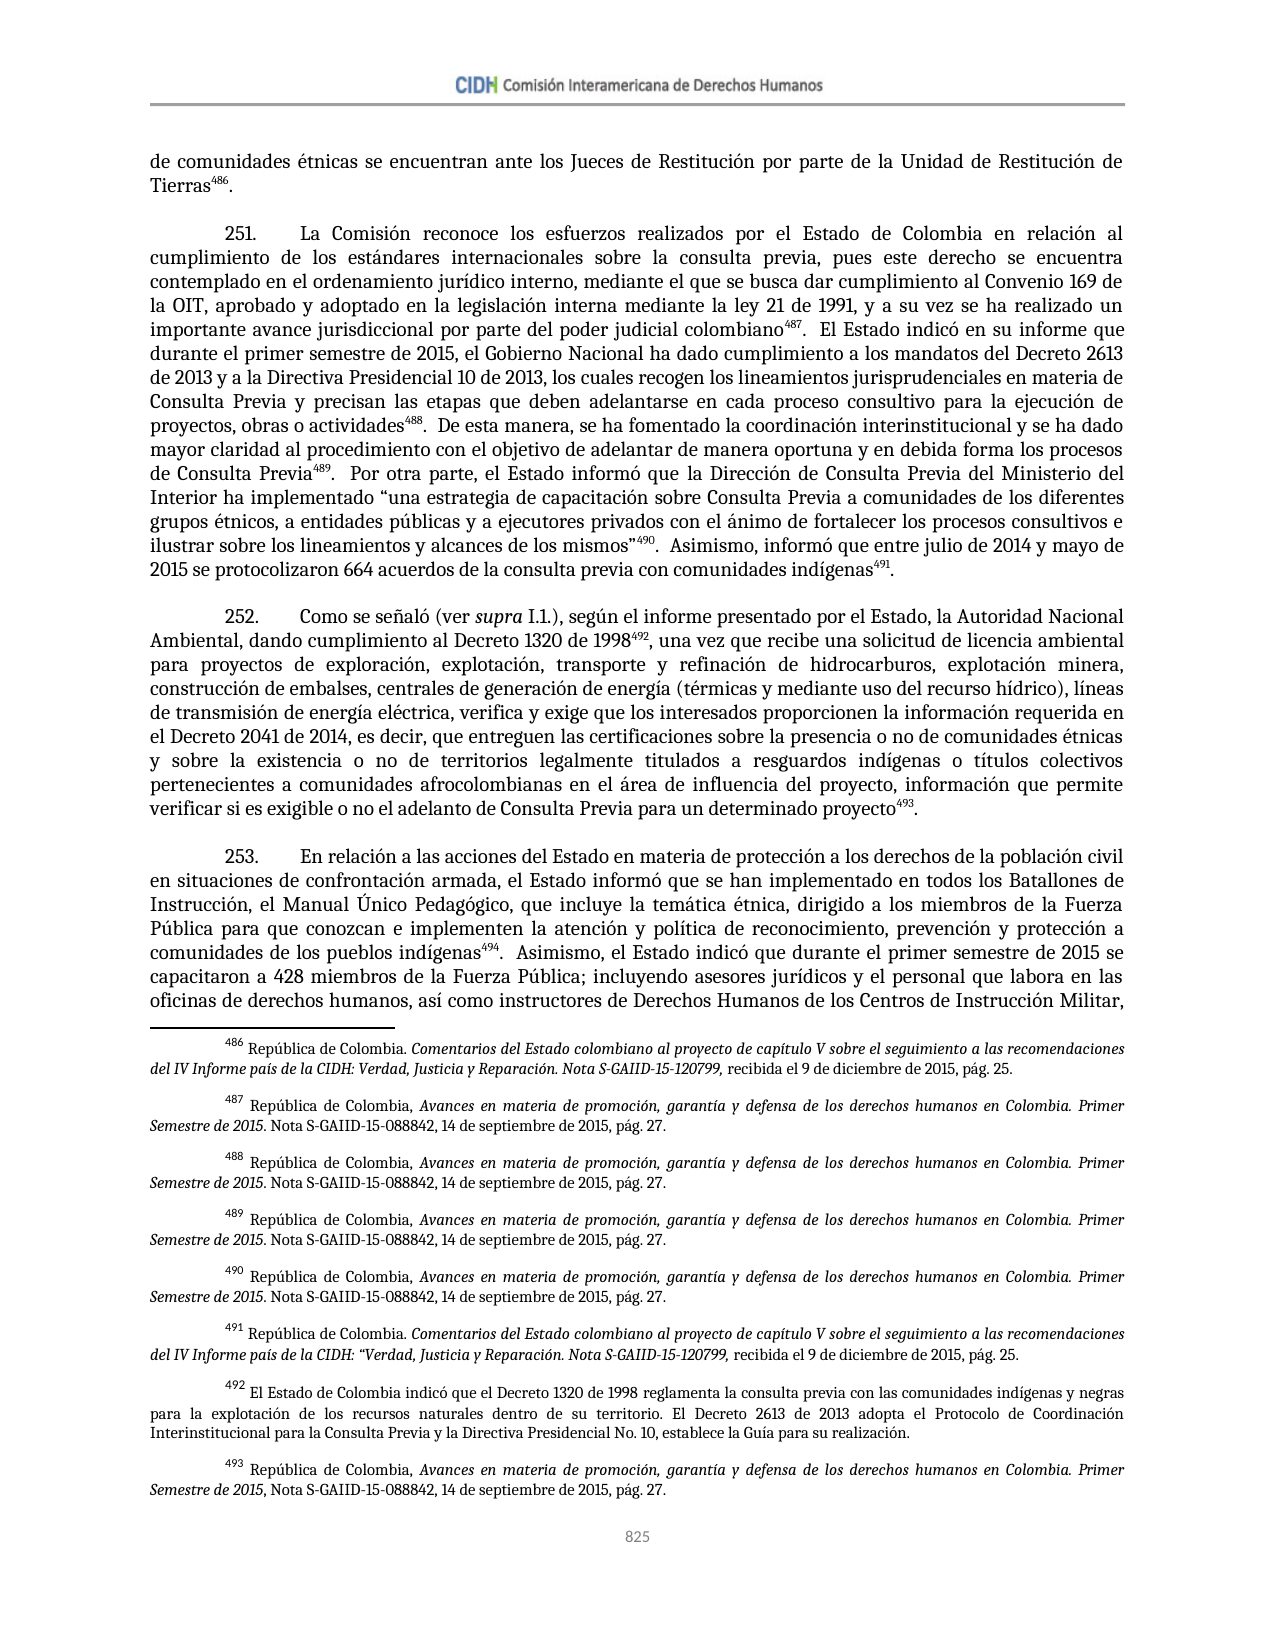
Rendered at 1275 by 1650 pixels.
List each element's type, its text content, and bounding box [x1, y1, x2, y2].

list Como se señaló (ver supra I.1.), según el informe presentado por el Estado, la Autoridad Nacional Ambiental, dando cumplimiento al Decreto 1320 de 1998, una vez que recibe una solicitud de licencia ambiental para proyectos de exploración, explotación, transporte y refinación de hidrocarburos, explotación minera, construcción de embalses, centrales de generación de energía (térmicas y mediante uso del recurso hídrico), líneas de transmisión de energía eléctrica, verifica y exige que los interesados proporcionen la información requerida en el Decreto 2041 de 2014, es decir, que entreguen las certificaciones sobre la presencia o no de comunidades étnicas y sobre la existencia o no de territorios legalmente titulados a resguardos indígenas o títulos colectivos pertenecientes a comunidades afrocolombianas en el área de influencia del proyecto, información que permite verificar si es exigible o no el adelanto de Consulta Previa para un determinado proyecto. [150, 605, 1125, 821]
picture [449, 74, 826, 96]
list En relación a las acciones del Estado en materia de protección a los derechos de la población civil en situaciones de confrontación armada, el Estado informó que se han implementado en todos los Batallones de Instrucción, el Manual Único Pedagógico, que incluye la temática étnica, dirigido a los miembros de la Fuerza Pública para que conozcan e implementen la atención y política de reconocimiento, prevención y protección a comunidades de los pueblos indígenas. Asimismo, el Estado indicó que durante el primer semestre de 2015 se capacitaron a 428 miembros de la Fuerza Pública; incluyendo asesores jurídicos y el personal que labora en las oficinas de derechos humanos, así como instructores de Derechos Humanos de los Centros de Instrucción Militar, con el objetivo de que estos últimos funjan como multiplicadores para cada uno de los miembros de sus Brigadas y Divisiones. [150, 845, 1125, 1012]
list La Comisión reconoce los esfuerzos realizados por el Estado de Colombia en relación al cumplimiento de los estándares internacionales sobre la consulta previa, pues este derecho se encuentra contemplado en el ordenamiento jurídico interno, mediante el que se busca dar cumplimiento al Convenio 169 de la OIT, aprobado y adoptado en la legislación interna mediante la ley 21 de 1991, y a su vez se ha realizado un importante avance jurisdiccional por parte del poder judicial colombiano. El Estado indicó en su informe que durante el primer semestre de 2015, el Gobierno Nacional ha dado cumplimiento a los mandatos del Decreto 2613 de 2013 y a la Directiva Presidencial 10 de 2013, los cuales recogen los lineamientos jurisprudenciales en materia de Consulta Previa y precisan las etapas que deben adelantarse en cada proceso consultivo para la ejecución de proyectos, obras o actividades. De esta manera, se ha fomentado la coordinación interinstitucional y se ha dado mayor claridad al procedimiento con el objetivo de adelantar de manera oportuna y en debida forma los procesos de Consulta Previa. Por otra parte, el Estado informó que la Dirección de Consulta Previa del Ministerio del Interior ha implementado “una estrategia de capacitación sobre Consulta Previa a comunidades de los diferentes grupos étnicos, a entidades públicas y a ejecutores privados con el ánimo de fortalecer los procesos consultivos e ilustrar sobre los lineamientos y alcances de los mismos”. Asimismo, informó que entre julio de 2014 y mayo de 2015 se protocolizaron 664 acuerdos de la consulta previa con comunidades indígenas. [150, 222, 1125, 581]
list Como se señaló (ver supra I.1.), el Estado colombiano presentó información sobre los procesos de restitución étnica en etapa administrativa, indicando que, en el primer semestre de 2015, 26 comunidades étnicas fueron caracterizadas o estaban en proceso de caracterización, abarcando un territorio de 1.069.132 hectáreas y documentándose las presuntas afectaciones de aproximadamente 11.450 familias. Además, indicó que 22 casos de comunidades étnicas se encuentran ante los Jueces de Restitución por parte de la Unidad de Restitución de Tierras. [150, 150, 1125, 198]
